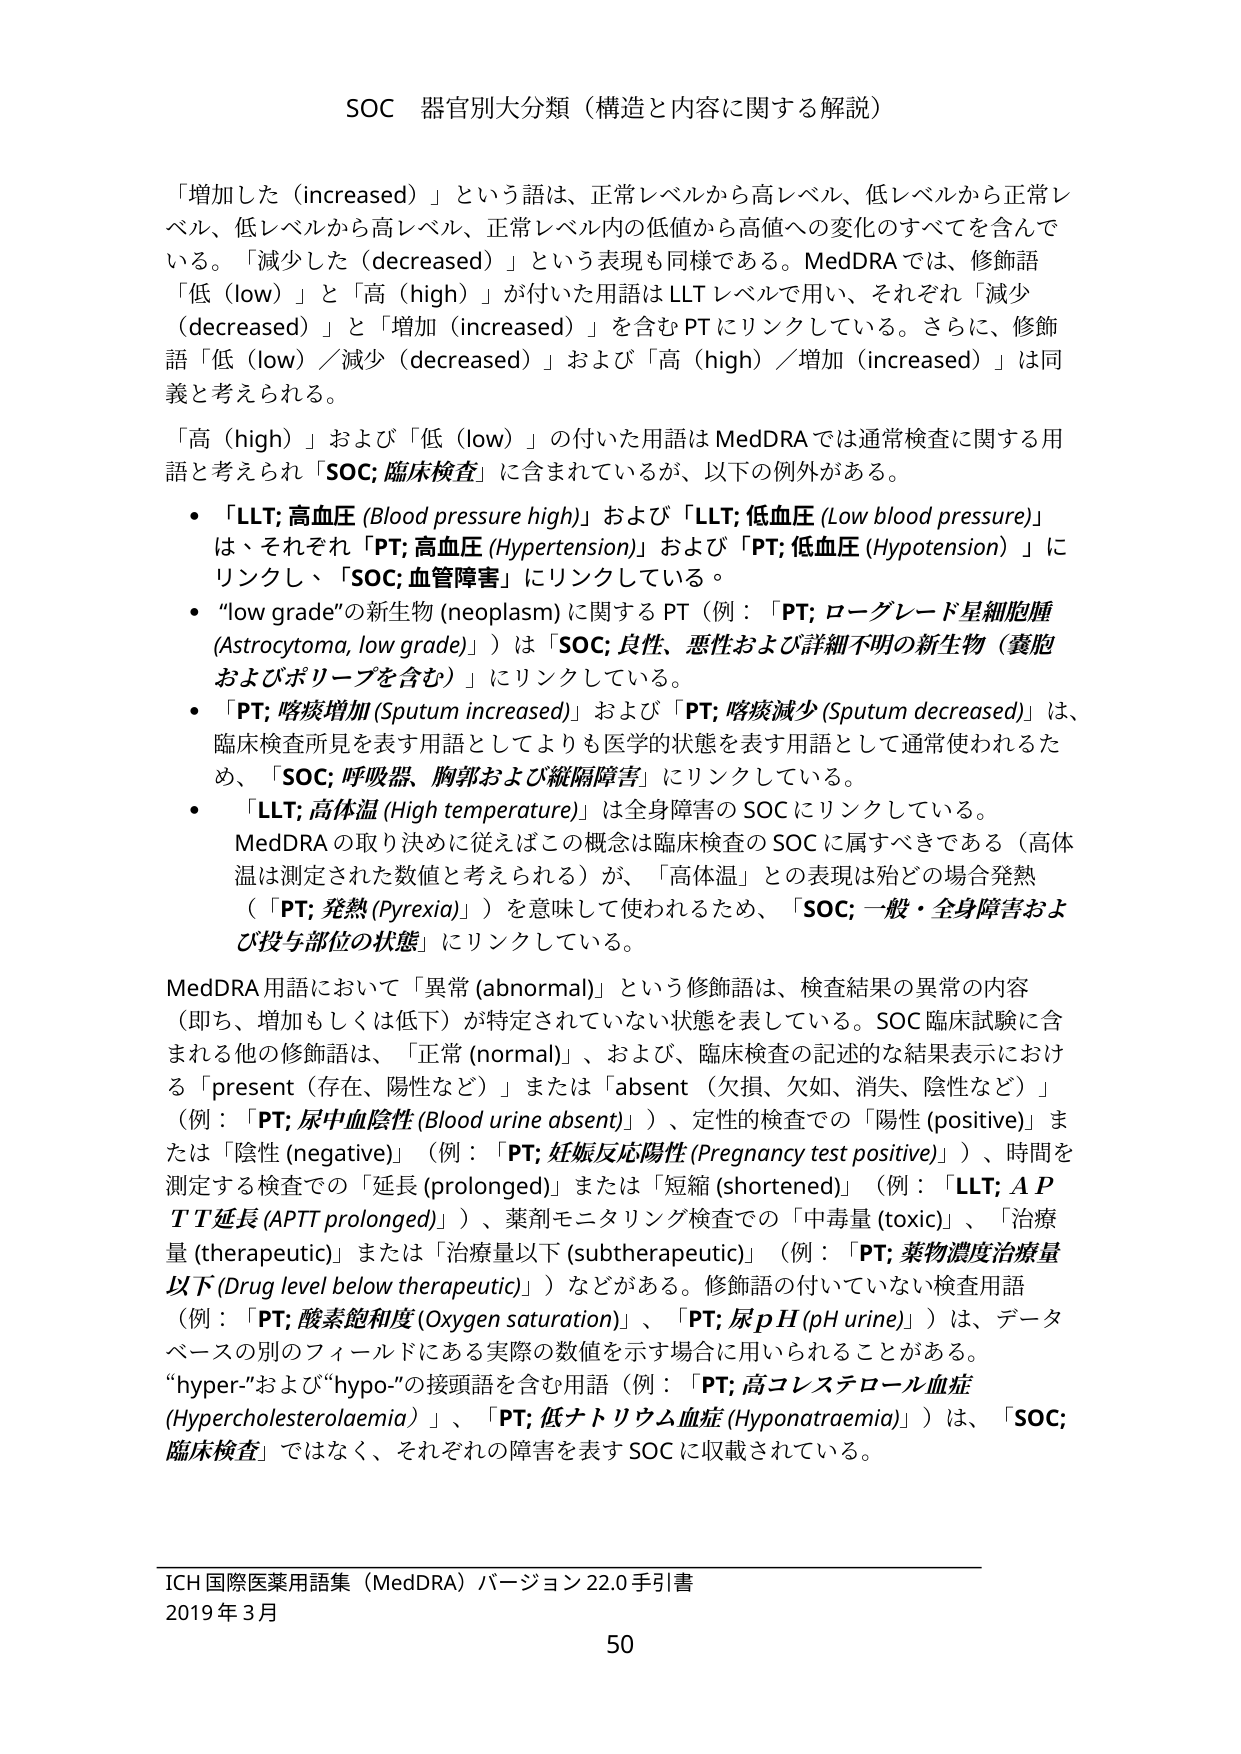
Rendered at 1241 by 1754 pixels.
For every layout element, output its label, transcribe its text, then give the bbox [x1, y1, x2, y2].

list “low grade”の新生物 (neoplasm) に関するPT（例：「PT; ローグレード星細胞腫 (Astrocytoma, low grade)」）は「SOC; 良性、悪性および詳細不明の新生物（嚢胞およびポリープを含む）」にリンクしている。 [190, 594, 1075, 693]
text 「増加した（increased）」という語は、正常レベルから高レベル、低レベルから正常レベル、低レベルから高レベル、正常レベル内の低値から高値への変化のすべてを含んでいる。「減少した（decreased）」という表現も同様である。MedDRAでは、修飾語「低（low）」と「高（high）」が付いた用語はLLTレベルで用い、それぞれ「減少（decreased）」と「増加（increased）」を含むPTにリンクしている。さらに、修飾語「低（low）／減少（decreased）」および「高（high）／増加（increased）」は同義と考えられる。 [165, 177, 1075, 409]
text 「高（high）」および「低（low）」の付いた用語はMedDRAでは通常検査に関する用語と考えられ「SOC; 臨床検査」に含まれているが、以下の例外がある。 [165, 421, 1075, 487]
list 「LLT; 高体温 (High temperature)」は全身障害のSOCにリンクしている。MedDRAの取り決めに従えばこの概念は臨床検査のSOCに属すべきである（高体温は測定された数値と考えられる）が、「高体温」との表現は殆どの場合発熱（「PT; 発熱 (Pyrexia)」）を意味して使われるため、「SOC; 一般・全身障害および投与部位の状態」にリンクしている。 [190, 792, 1075, 957]
list 「LLT; 高血圧 (Blood pressure high)」および「LLT; 低血圧 (Low blood pressure)」は、それぞれ「PT; 高血圧 (Hypertension)」および「PT; 低血圧 (Hypotension）」にリンクし、「SOC; 血管障害」にリンクしている。 [190, 500, 1075, 594]
list 「PT; 喀痰増加 (Sputum increased)」および「PT; 喀痰減少 (Sputum decreased)」は、臨床検査所見を表す用語としてよりも医学的状態を表す用語として通常使われるため、「SOC; 呼吸器、胸郭および縦隔障害」にリンクしている。 [190, 693, 1075, 792]
text MedDRA用語において「異常 (abnormal)」という修飾語は、検査結果の異常の内容（即ち、増加もしくは低下）が特定されていない状態を表している。SOC臨床試験に含まれる他の修飾語は、「正常 (normal)」、および、臨床検査の記述的な結果表示における「present（存在、陽性など）」または「absent （欠損、欠如、消失、陰性など）」（例：「PT; 尿中血陰性 (Blood urine absent)」）、定性的検査での「陽性 (positive)」または「陰性 (negative)」（例：「PT; 妊娠反応陽性 (Pregnancy test positive)」）、時間を測定する検査での「延長 (prolonged)」または「短縮 (shortened)」（例：「LLT; ＡＰＴＴ延長 (APTT prolonged)」）、薬剤モニタリング検査での「中毒量 (toxic)」、「治療量 (therapeutic)」または「治療量以下 (subtherapeutic)」（例：「PT; 薬物濃度治療量以下 (Drug level below therapeutic)」）などがある。修飾語の付いていない検査用語（例：「PT; 酸素飽和度 (Oxygen saturation)」、「PT; 尿ｐＨ (pH urine)」）は、データベースの別のフィールドにある実際の数値を示す場合に用いられることがある。“hyper-”および“hypo-”の接頭語を含む用語（例：「PT; 高コレステロール血症 (Hypercholesterolaemia）」、「PT; 低ナトリウム血症 (Hyponatraemia)」）は、「SOC; 臨床検査」ではなく、それぞれの障害を表すSOCに収載されている。 [166, 970, 1075, 1466]
